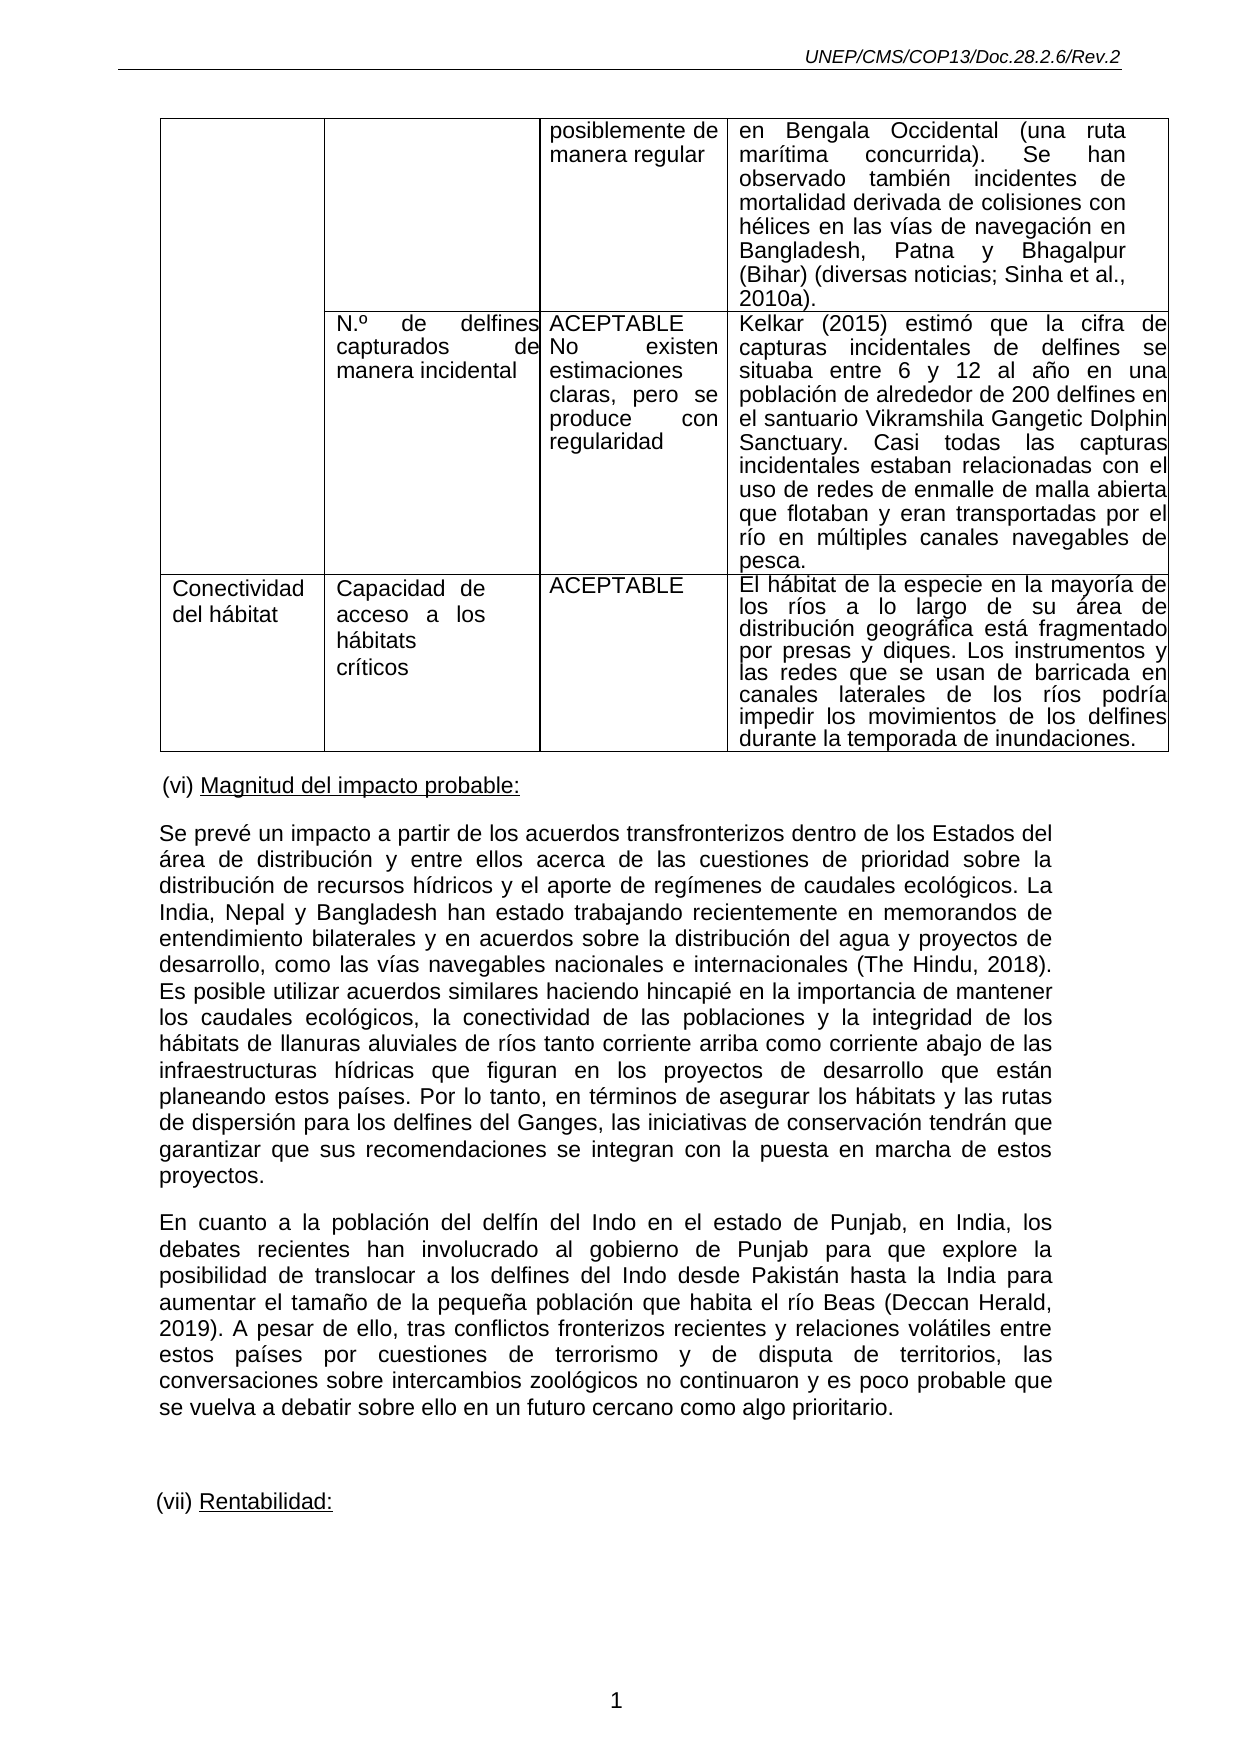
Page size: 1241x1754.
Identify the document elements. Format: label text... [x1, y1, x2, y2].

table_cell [325, 119, 539, 311]
subtitle (vi) Magnitud del impacto probable: [118, 772, 1122, 798]
text En cuanto a la población del delfín del Indo en el estado de Punjab, en India, los debates recientes han involucrado al gobierno de Punjab para que explore la posibilidad de translocar a los delfines del Indo desde Pakistán hasta la India para aumentar el tamaño de la pequeña población que habita el río Beas (Deccan Herald, 2019). A pesar de ello, tras conflictos fronterizos recientes y relaciones volátiles entre estos países por cuestiones de terrorismo y de disputa de territorios, las conversaciones sobre intercambios zoológicos no continuaron y es poco probable que se vuelva a debatir sobre ello en un futuro cercano como algo prioritario. [159, 1209, 1053, 1420]
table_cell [728, 119, 1168, 311]
table_cell ACEPTABLE No existen estimaciones claras, pero se produce con regularidad [541, 312, 727, 574]
text Se prevé un impacto a partir de los acuerdos transfronterizos dentro de los Estados del área de distribución y entre ellos acerca de las cuestiones de prioridad sobre la distribución de recursos hídricos y el aporte de regímenes de caudales ecológicos. La India, Nepal y Bangladesh han estado trabajando recientemente en memorandos de entendimiento bilaterales y en acuerdos sobre la distribución del agua y proyectos de desarrollo, como las vías navegables nacionales e internacionales (The Hindu, 2018). Es posible utilizar acuerdos similares haciendo hincapié en la importancia de mantener los caudales ecológicos, la conectividad de las poblaciones y la integridad de los hábitats de llanuras aluviales de ríos tanto corriente arriba como corriente abajo de las infraestructuras hídricas que figuran en los proyectos de desarrollo que están planeando estos países. Por lo tanto, en términos de asegurar los hábitats y las rutas de dispersión para los delfines del Ganges, las iniciativas de conservación tendrán que garantizar que sus recomendaciones se integran con la puesta en marcha de estos proyectos. [159, 819, 1053, 1188]
table_cell El hábitat de la especie en la mayoría de los ríos a lo largo de su área de distribución geográfica está fragmentado por presas y diques. Los instrumentos y las redes que se usan de barricada en canales laterales de los ríos podría impedir los movimientos de los delfines durante la temporada de inundaciones. [728, 575, 1168, 751]
table_cell Kelkar (2015) estimó que la cifra de capturas incidentales de delfines se situaba entre 6 y 12 al año en una población de alrededor de 200 delfines en el santuario Vikramshila Gangetic Dolphin Sanctuary. Casi todas las capturas incidentales estaban relacionadas con el uso de redes de enmalle de malla abierta que flotaban y eran transportadas por el río en múltiples canales navegables de pesca. [728, 312, 1168, 574]
table_cell ACEPTABLE [541, 575, 727, 751]
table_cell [541, 119, 727, 311]
table_cell Capacidad de acceso a los hábitats críticos [325, 575, 539, 751]
subtitle (vii) Rentabilidad: [156, 1488, 1122, 1514]
table_cell Conectividad del hábitat [161, 575, 324, 751]
table_cell N.º de delfines capturados de manera incidental [325, 312, 539, 574]
